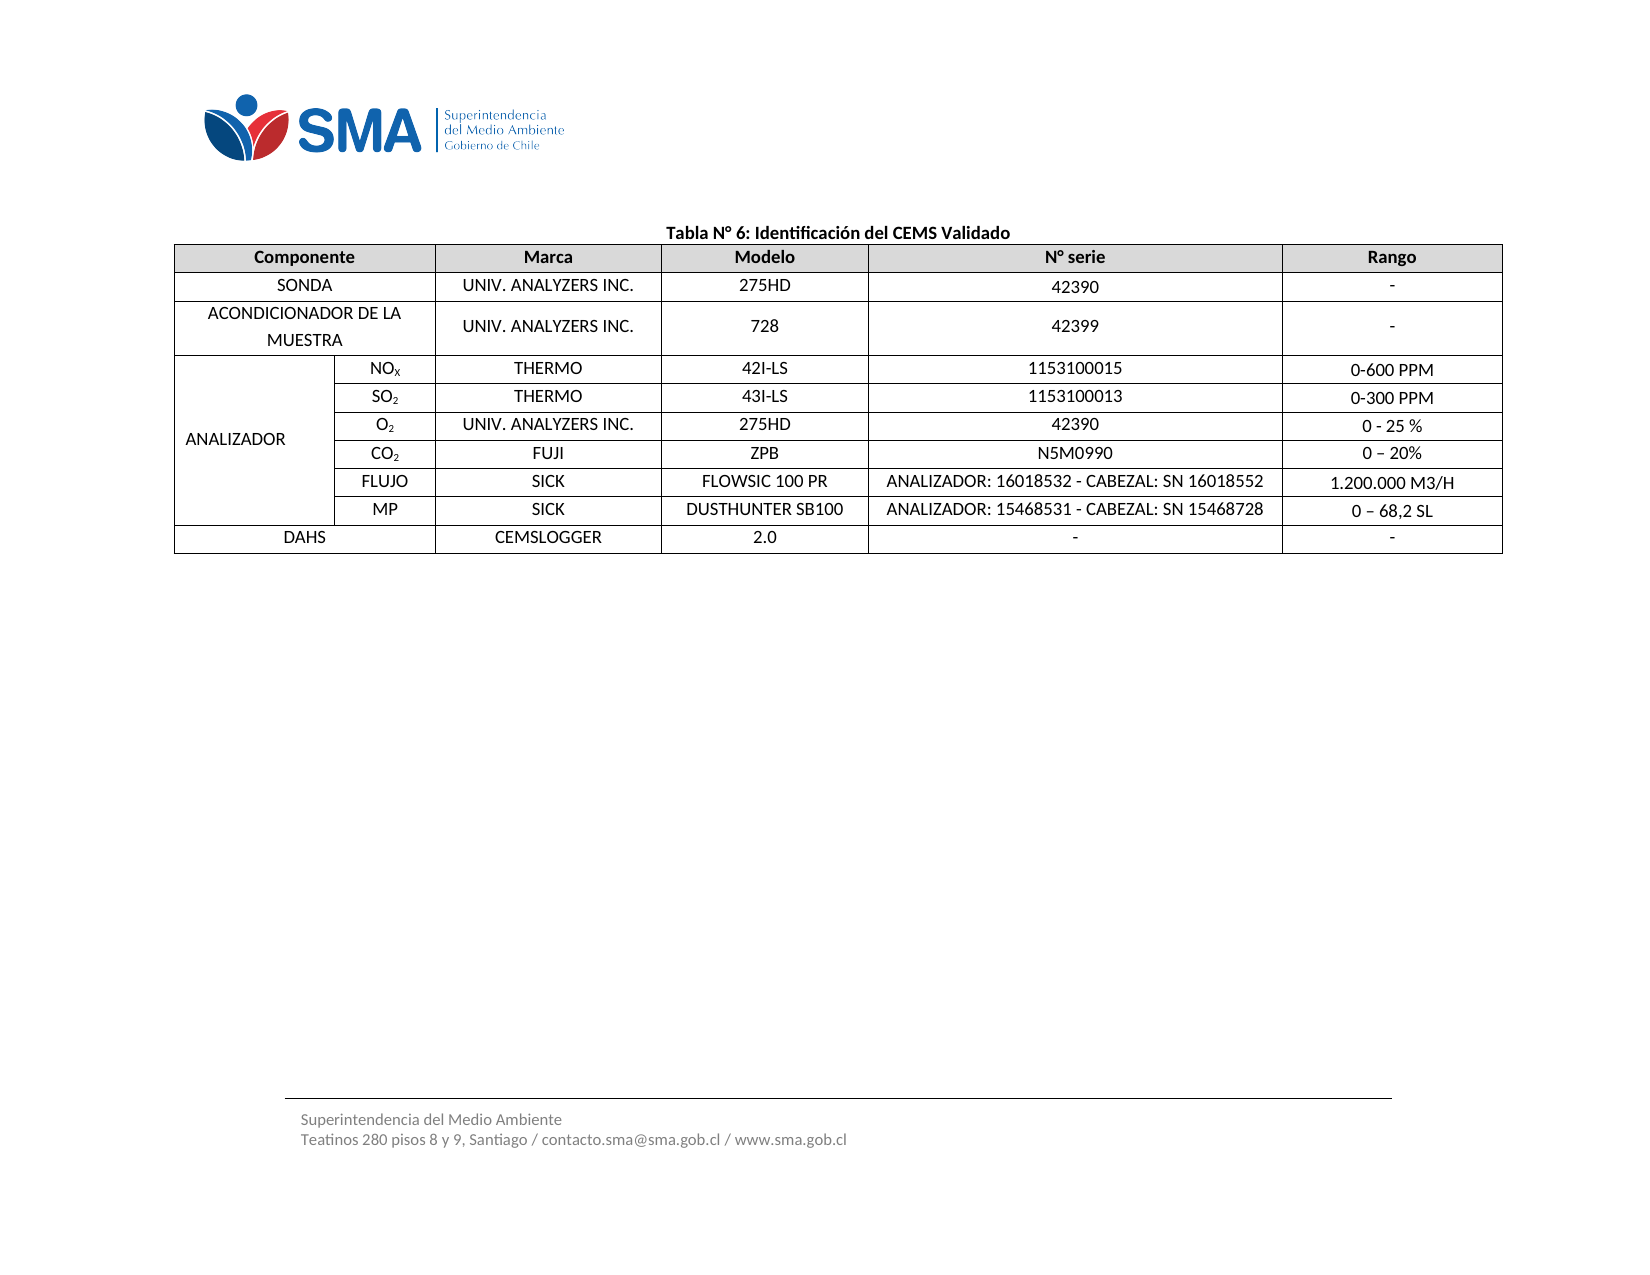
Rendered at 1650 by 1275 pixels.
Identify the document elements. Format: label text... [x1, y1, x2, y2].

table_header Rango [1283, 245, 1502, 272]
table_cell MP [335, 497, 435, 524]
table_cell - [1283, 302, 1502, 355]
table_cell 0-300 PPM [1283, 384, 1502, 412]
table_cell N5M0990 [869, 441, 1282, 468]
table_cell 275HD [662, 413, 868, 440]
table_cell DUSTHUNTER SB100 [662, 497, 868, 524]
table_header Componente [175, 245, 435, 272]
table_cell - [1283, 273, 1502, 301]
table_cell 42399 [869, 302, 1282, 355]
table_cell 728 [662, 302, 868, 355]
table_cell SO2 [335, 384, 435, 412]
table_cell NOX [335, 356, 435, 383]
table_cell DAHS [175, 526, 435, 553]
table_cell ZPB [662, 441, 868, 468]
table_header N° serie [869, 245, 1282, 272]
table_cell 1.200.000 M3/H [1283, 469, 1502, 496]
table_cell 1153100015 [869, 356, 1282, 383]
table_cell ANALIZADOR: 16018532 - CABEZAL: SN 16018552 [869, 469, 1282, 496]
table_cell FLUJO [335, 469, 435, 496]
table_cell 42I-LS [662, 356, 868, 383]
table_cell 1153100013 [869, 384, 1282, 412]
table_cell 0 – 20% [1283, 441, 1502, 468]
table_cell ANALIZADOR: 15468531 - CABEZAL: SN 15468728 [869, 497, 1282, 524]
table_cell THERMO [436, 356, 661, 383]
table_cell THERMO [436, 384, 661, 412]
table_cell UNIV. ANALYZERS INC. [436, 273, 661, 301]
table_cell UNIV. ANALYZERS INC. [436, 413, 661, 440]
table_cell - [869, 526, 1282, 553]
text Tabla N° 6: Identificación del CEMS Validado [174, 221, 1502, 244]
table_cell FLOWSIC 100 PR [662, 469, 868, 496]
table_cell O2 [335, 413, 435, 440]
table_cell 42390 [869, 413, 1282, 440]
table_header Marca [436, 245, 661, 272]
table_cell 43I-LS [662, 384, 868, 412]
table_cell SICK [436, 469, 661, 496]
table_cell - [1283, 526, 1502, 553]
table_cell 0 - 25 % [1283, 413, 1502, 440]
table_cell CO2 [335, 441, 435, 468]
table_cell SONDA [175, 273, 435, 301]
table_cell FUJI [436, 441, 661, 468]
table_cell 42390 [869, 273, 1282, 301]
table_header Modelo [662, 245, 868, 272]
table_cell 2.0 [662, 526, 868, 553]
picture [174, 73, 584, 176]
table_cell ANALIZADOR [175, 356, 334, 524]
table_cell 0-600 PPM [1283, 356, 1502, 383]
table_cell CEMSLOGGER [436, 526, 661, 553]
table_cell 0 – 68,2 SL [1283, 497, 1502, 524]
table_cell ACONDICIONADOR DE LA MUESTRA [175, 302, 435, 355]
table_cell UNIV. ANALYZERS INC. [436, 302, 661, 355]
table_cell 275HD [662, 273, 868, 301]
table_cell SICK [436, 497, 661, 524]
